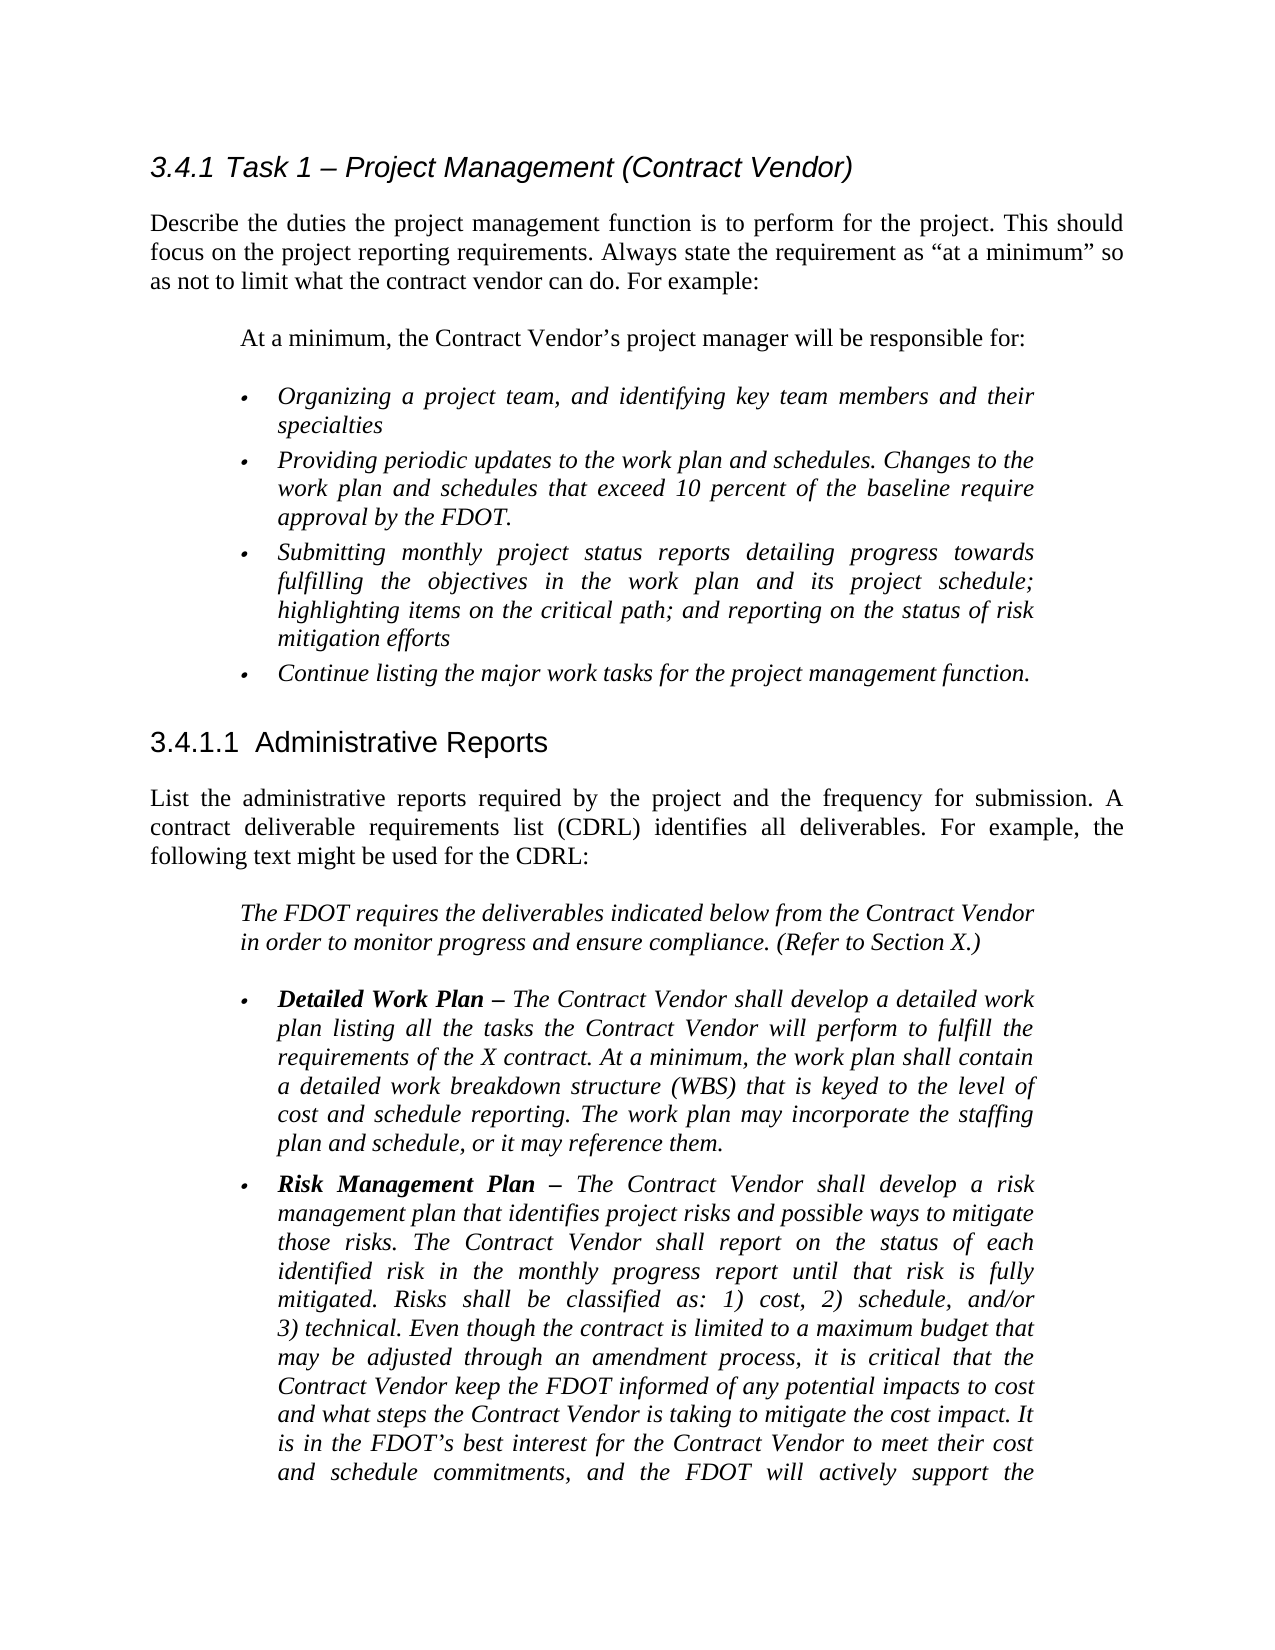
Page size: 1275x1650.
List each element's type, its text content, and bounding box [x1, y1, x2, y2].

list Continue listing the major work tasks for the project management function. [240, 658, 1035, 687]
list Submitting monthly project status reports detailing progress towards fulfilling the objectives in the work plan and its project schedule; highlighting items on the critical path; and reporting on the status of risk mitigation efforts [240, 537, 1035, 652]
text At a minimum, the Contract Vendor’s project manager will be responsible for: [240, 323, 1035, 352]
subtitle Task 1 – Project Management (Contract Vendor) [150, 150, 1125, 183]
list Organizing a project team, and identifying key team members and their specialties [240, 381, 1035, 438]
text List the administrative reports required by the project and the frequency for submission. A contract deliverable requirements list (CDRL) identifies all deliverables. For example, the following text might be used for the CDRL: [150, 783, 1125, 869]
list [240, 1169, 1035, 1486]
subtitle Administrative Reports [150, 725, 1125, 758]
text Describe the duties the project management function is to perform for the project. This should focus on the project reporting requirements. Always state the requirement as “at a minimum” so as not to limit what the contract vendor can do. For example: [150, 208, 1125, 295]
list Detailed Work Plan – The Contract Vendor shall develop a detailed work plan listing all the tasks the Contract Vendor will perform to fulfill the requirements of the X contract. At a minimum, the work plan shall contain a detailed work breakdown structure (WBS) that is keyed to the level of cost and schedule reporting. The work plan may incorporate the staffing plan and schedule, or it may reference them. [240, 984, 1035, 1157]
text The FDOT requires the deliverables indicated below from the Contract Vendor in order to monitor progress and ensure compliance. (Refer to Section X.) [240, 898, 1035, 956]
list Providing periodic updates to the work plan and schedules. Changes to the work plan and schedules that exceed 10 percent of the baseline require approval by the FDOT. [240, 445, 1035, 531]
